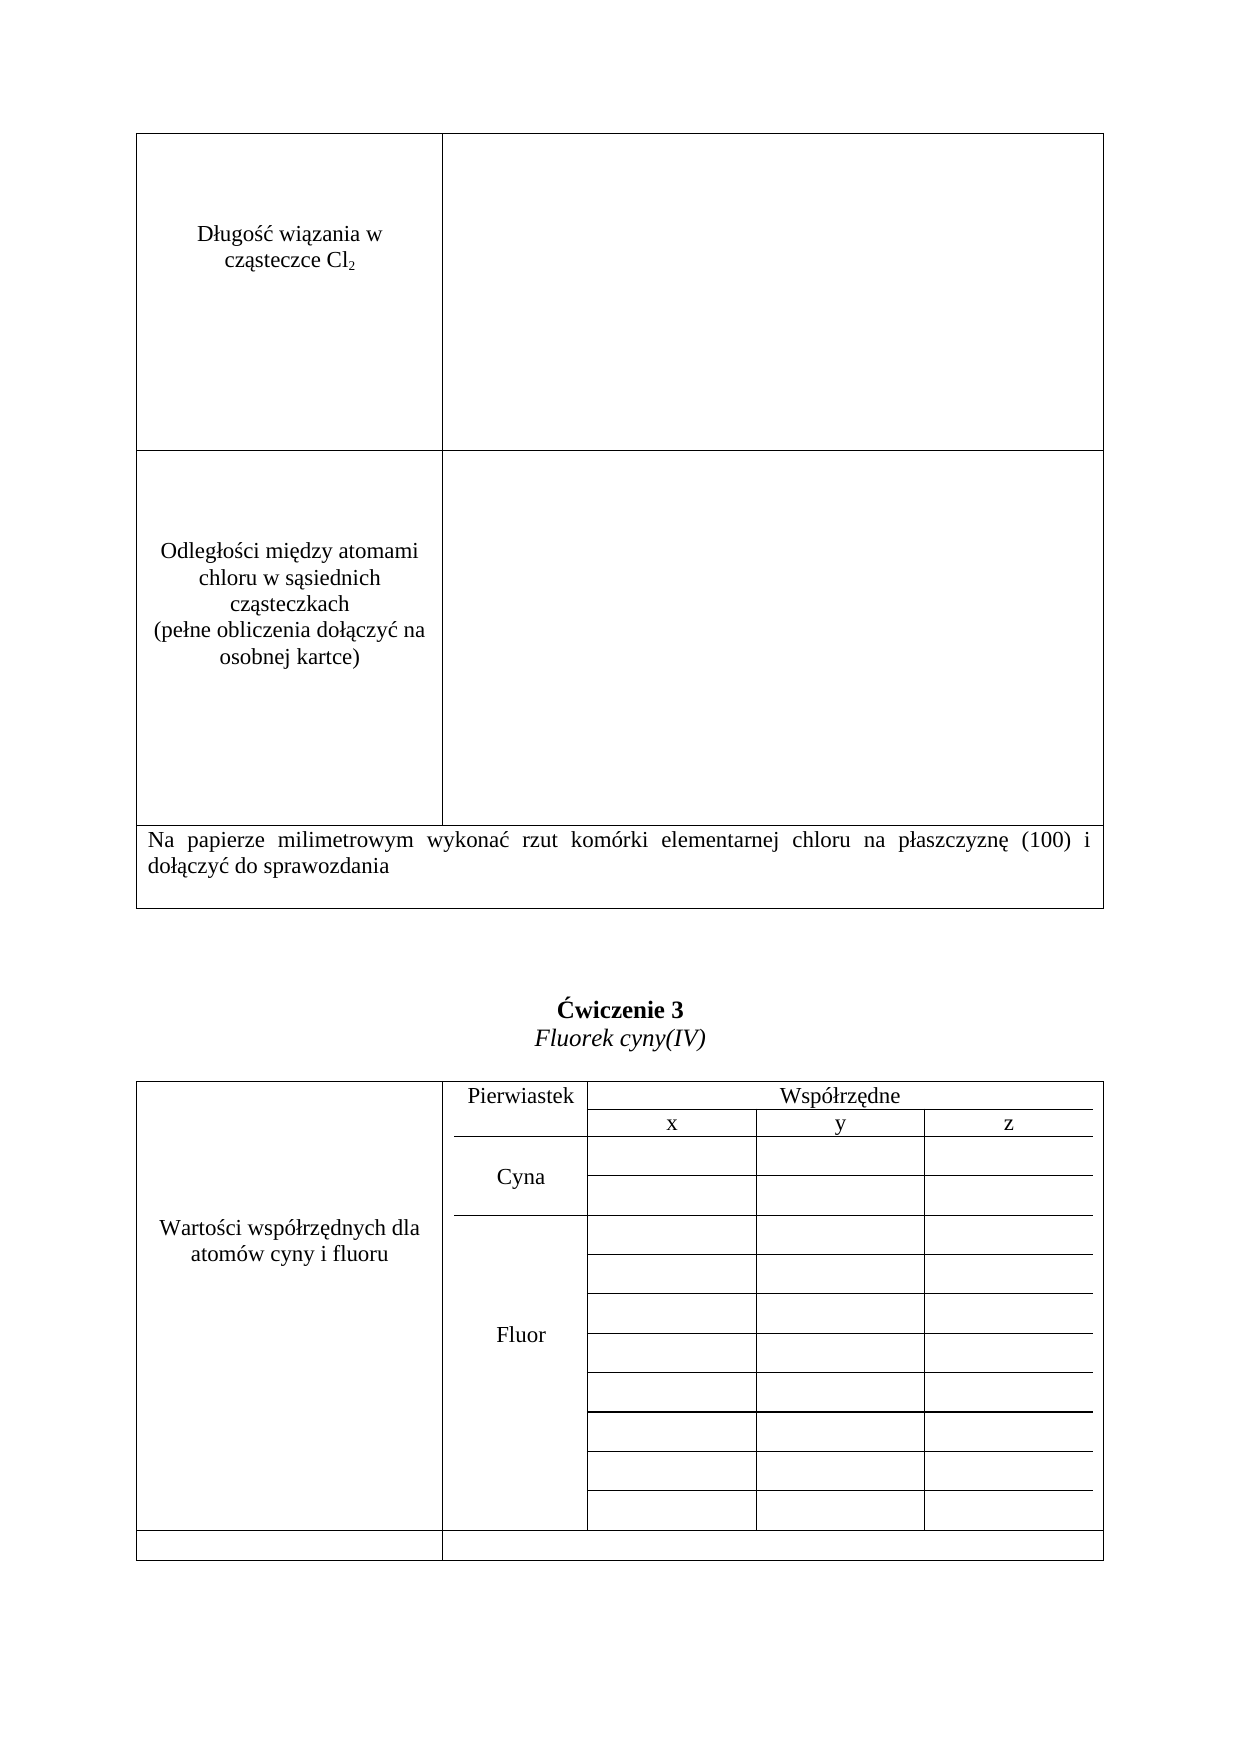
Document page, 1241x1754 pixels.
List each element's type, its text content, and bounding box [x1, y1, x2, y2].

table_cell Na papierze milimetrowym wykonać rzut komórki elementarnej chloru na płaszczyznę (100) i dołączyć do sprawozdania [137, 826, 1103, 907]
table_cell [443, 451, 1103, 825]
table_cell Długość wiązania w cząsteczce Cl2 [137, 134, 442, 450]
table_cell [443, 134, 1103, 450]
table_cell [137, 1531, 442, 1559]
table_cell [443, 1531, 1103, 1559]
table_cell Odległości między atomami chloru w sąsiednich cząsteczkach (pełne obliczenia dołączyć na osobnej kartce) [137, 451, 442, 825]
table_header [443, 1082, 587, 1530]
text Ćwiczenie 3 [148, 995, 1093, 1023]
text Fluorek cyny(IV) [148, 1023, 1093, 1052]
table_header [588, 1082, 1103, 1530]
table_header Wartości współrzędnych dla atomów cyny i fluoru [137, 1082, 442, 1530]
